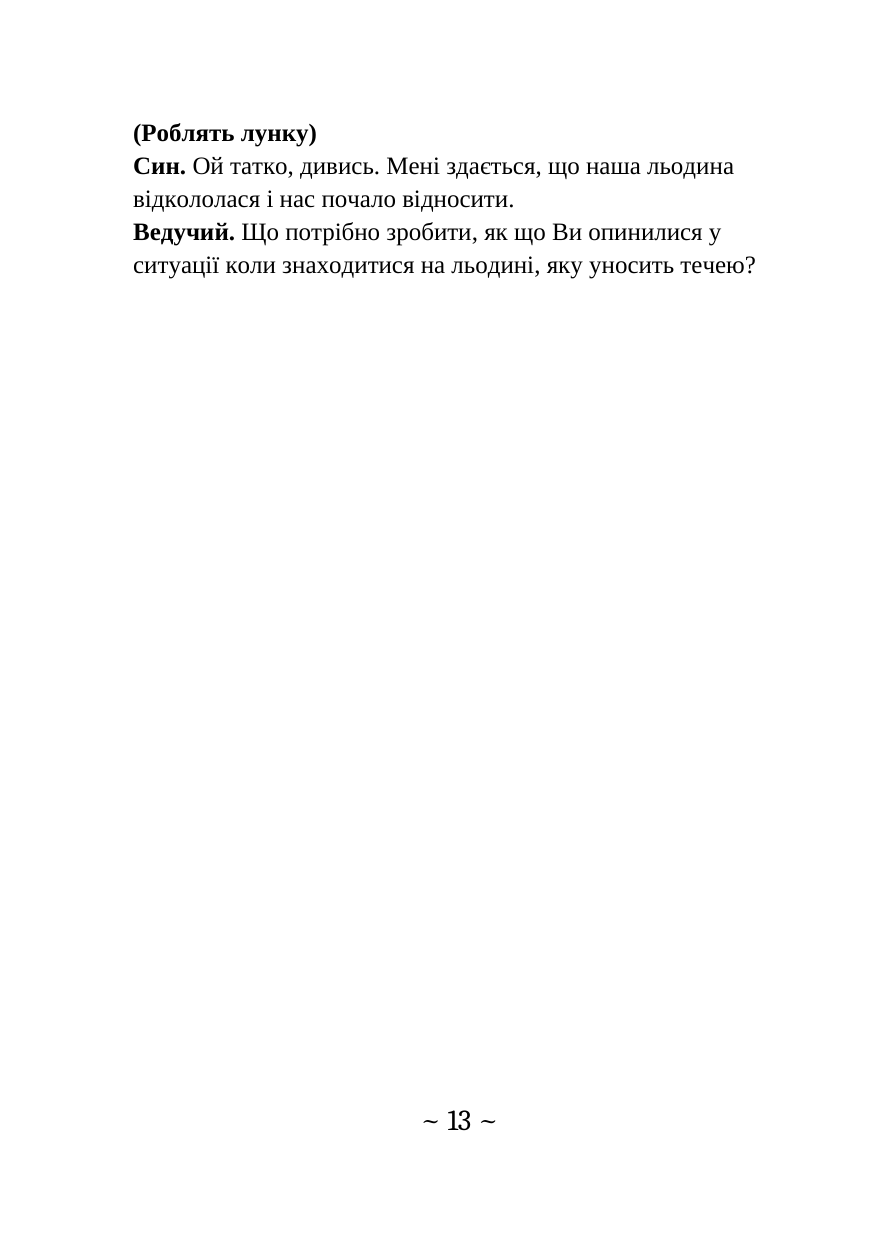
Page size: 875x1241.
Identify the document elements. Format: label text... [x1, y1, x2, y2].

text Син. Ой татко, дивись. Мені здається, що наша льодина відкололася і нас почало відносити. [133, 151, 786, 213]
text (Роблять лунку) [133, 118, 786, 147]
text Ведучий. Що потрібно зробити, як що Ви опинилися у ситуації коли знаходитися на льодині, яку уносить течею? [133, 217, 786, 279]
